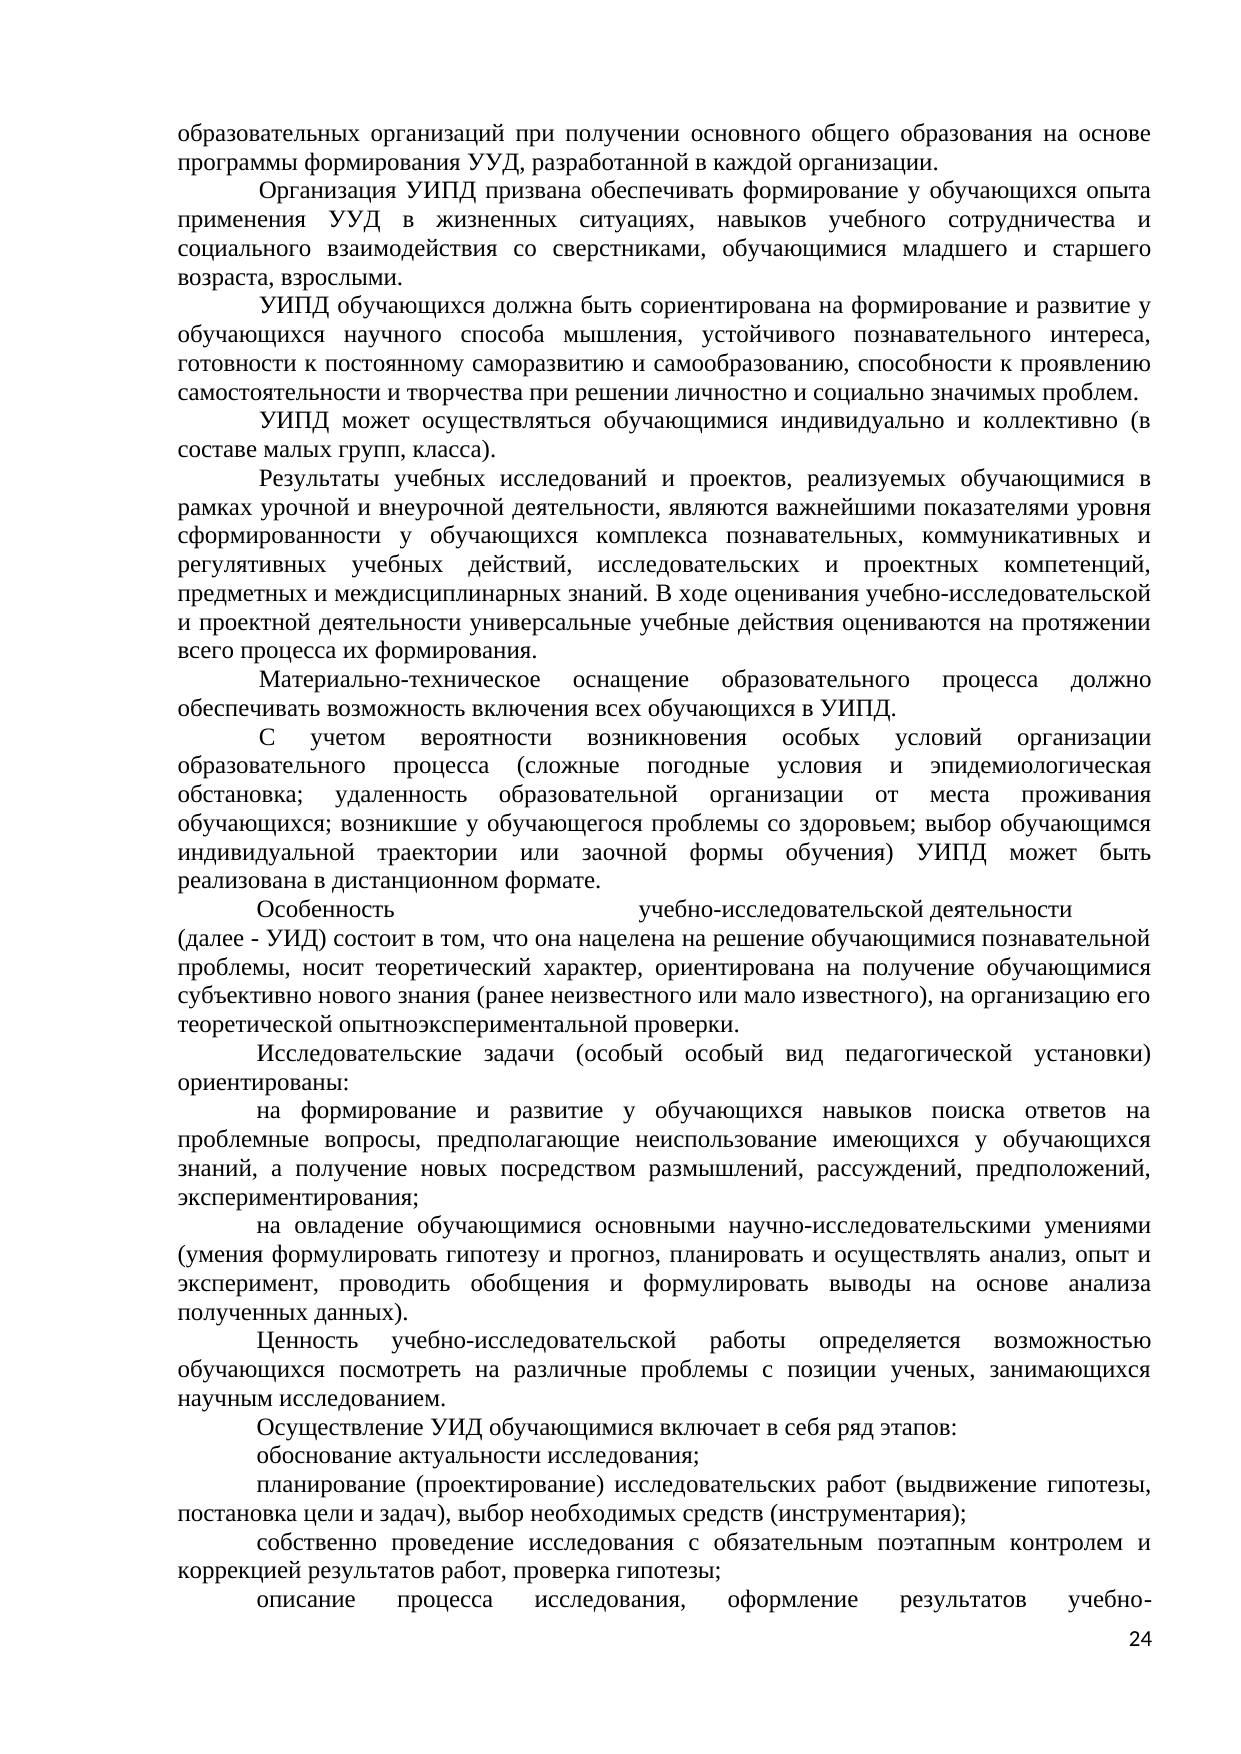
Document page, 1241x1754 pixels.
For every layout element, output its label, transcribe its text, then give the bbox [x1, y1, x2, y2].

text С учетом вероятности возникновения особых условий организации образовательного процесса (сложные погодные условия и эпидемиологическая обстановка; удаленность образовательной организации от места проживания обучающихся; возникшие у обучающегося проблемы со здоровьем; выбор обучающимся индивидуальной траектории или заочной формы обучения) УИПД может быть реализована в дистанционном формате. [177, 722, 1152, 894]
text (далее - УИД) состоит в том, что она нацелена на решение обучающимися познавательной проблемы, носит теоретический характер, ориентирована на получение обучающимися субъективно нового знания (ранее неизвестного или мало известного), на организацию его теоретической опытноэкспериментальной проверки. [177, 923, 1152, 1038]
text Результаты учебных исследований и проектов, реализуемых обучающимися в рамках урочной и внеурочной деятельности, являются важнейшими показателями уровня сформированности у обучающихся комплекса познавательных, коммуникативных и регулятивных учебных действий, исследовательских и проектных компетенций, предметных и междисциплинарных знаний. В ходе оценивания учебно-исследовательской и проектной деятельности универсальные учебные действия оцениваются на протяжении всего процесса их формирования. [177, 463, 1152, 664]
text собственно проведение исследования с обязательным поэтапным контролем и коррекцией результатов работ, проверка гипотезы; [177, 1527, 1152, 1584]
text Ценность учебно-исследовательской работы определяется возможностью обучающихся посмотреть на различные проблемы с позиции ученых, занимающихся научным исследованием. [177, 1326, 1152, 1412]
text Организация УИПД призвана обеспечивать формирование у обучающихся опыта применения УУД в жизненных ситуациях, навыков учебного сотрудничества и социального взаимодействия со сверстниками, обучающимися младшего и старшего возраста, взрослыми. [177, 176, 1152, 291]
text планирование (проектирование) исследовательских работ (выдвижение гипотезы, постановка цели и задач), выбор необходимых средств (инструментария); [177, 1469, 1152, 1527]
text на овладение обучающимися основными научно-исследовательскими умениями (умения формулировать гипотезу и прогноз, планировать и осуществлять анализ, опыт и эксперимент, проводить обобщения и формулировать выводы на основе анализа полученных данных). [177, 1211, 1152, 1326]
text обоснование актуальности исследования; [177, 1441, 1152, 1469]
text УИПД может осуществляться обучающимися индивидуально и коллективно (в составе малых групп, класса). [177, 406, 1152, 463]
text Материально-техническое оснащение образовательного процесса должно обеспечивать возможность включения всех обучающихся в УИПД. [177, 664, 1152, 722]
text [177, 1584, 1152, 1613]
text Особенность учебно-исследовательской деятельности [177, 894, 1152, 923]
text УИПД обучающихся должна быть сориентирована на формирование и развитие у обучающихся научного способа мышления, устойчивого познавательного интереса, готовности к постоянному саморазвитию и самообразованию, способности к проявлению самостоятельности и творчества при решении личностно и социально значимых проблем. [177, 291, 1152, 406]
text Исследовательские задачи (особый особый вид педагогической установки) ориентированы: [177, 1038, 1152, 1096]
text Осуществление УИД обучающимися включает в себя ряд этапов: [177, 1412, 1152, 1441]
text на формирование и развитие у обучающихся навыков поиска ответов на проблемные вопросы, предполагающие неиспользование имеющихся у обучающихся знаний, а получение новых посредством размышлений, рассуждений, предположений, экспериментирования; [177, 1096, 1152, 1211]
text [177, 118, 1152, 176]
